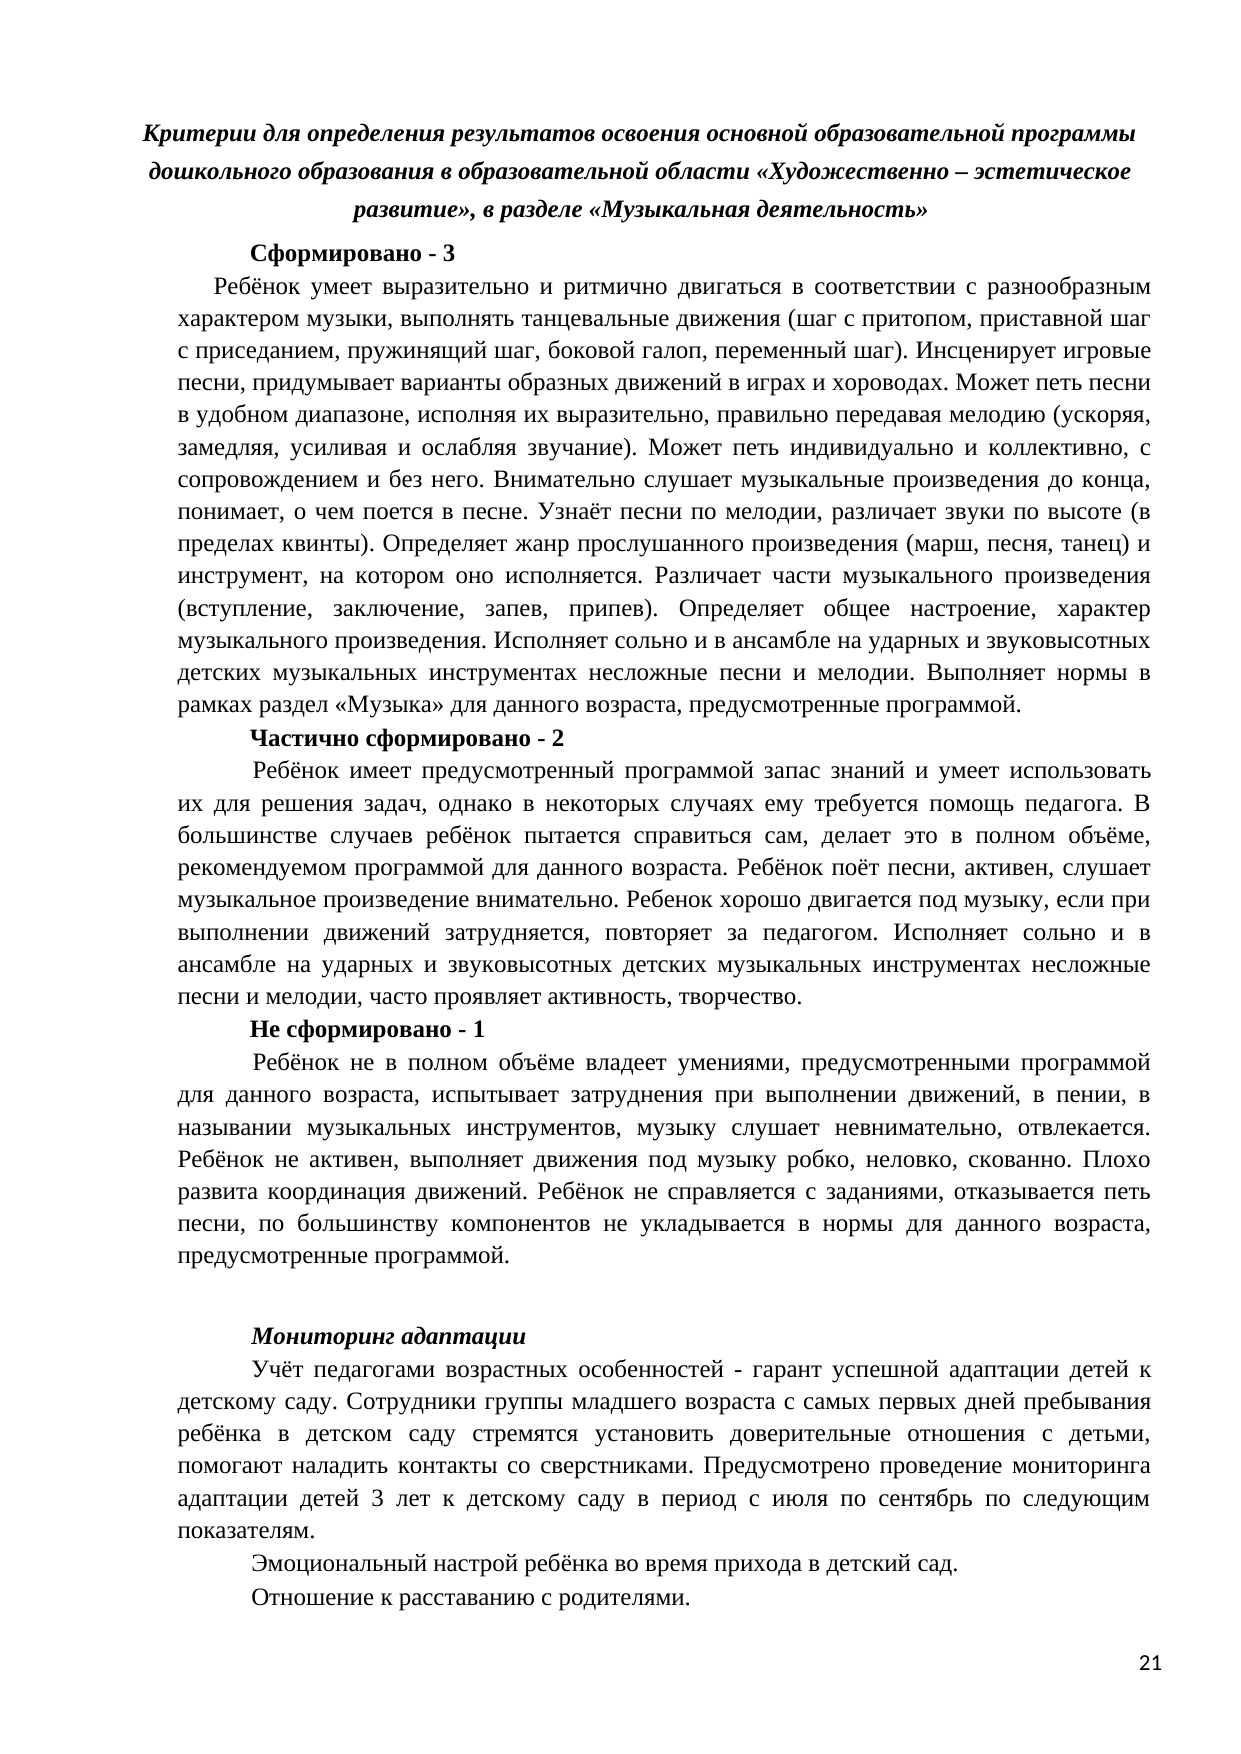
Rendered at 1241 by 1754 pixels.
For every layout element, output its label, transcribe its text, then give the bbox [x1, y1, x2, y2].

subtitle Критерии для определения результатов освоения основной образовательной программы дошкольного образования в образовательной области «Художественно – эстетическое развитие», в разделе «Музыкальная деятельность» [129, 118, 1152, 223]
text Мониторинг адаптации [251, 1321, 1153, 1350]
text Отношение к расставанию с родителями. [251, 1582, 1152, 1611]
text Не сформировано - 1 [249, 1014, 1166, 1043]
text Ребёнок имеет предусмотренный программой запас знаний и умеет использовать их для решения задач, однако в некоторых случаях ему требуется помощь педагога. В большинстве случаев ребёнок пытается справиться сам, делает это в полном объёме, рекомендуемом программой для данного возраста. Ребёнок поёт песни, активен, слушает музыкальное произведение внимательно. Ребенок хорошо двигается под музыку, если при выполнении движений затрудняется, повторяет за педагогом. Исполняет сольно и в ансамбле на ударных и звуковысотных детских музыкальных инструментах несложные песни и мелодии, часто проявляет активность, творчество. [177, 756, 1152, 1010]
text Частично сформировано - 2 [249, 723, 1166, 752]
text Учёт педагогами возрастных особенностей - гарант успешной адаптации детей к детскому саду. Сотрудники группы младшего возраста с самых первых дней пребывания ребёнка в детском саду стремятся установить доверительные отношения с детьми, помогают наладить контакты со сверстниками. Предусмотрено проведение мониторинга адаптации детей 3 лет к детскому саду в период с июля по сентябрь по следующим показателям. [177, 1354, 1152, 1544]
text Ребёнок умеет выразительно и ритмично двигаться в соответствии с разнообразным характером музыки, выполнять танцевальные движения (шаг с притопом, приставной шаг с приседанием, пружинящий шаг, боковой галоп, переменный шаг). Инсценирует игровые песни, придумывает варианты образных движений в играх и хороводах. Может петь песни в удобном диапазоне, исполняя их выразительно, правильно передавая мелодию (ускоряя, замедляя, усиливая и ослабляя звучание). Может петь индивидуально и коллективно, с сопровождением и без него. Внимательно слушает музыкальные произведения до конца, понимает, о чем поется в песне. Узнаёт песни по мелодии, различает звуки по высоте (в пределах квинты). Определяет жанр прослушанного произведения (марш, песня, танец) и инструмент, на котором оно исполняется. Различает части музыкального произведения (вступление, заключение, запев, припев). Определяет общее настроение, характер музыкального произведения. Исполняет сольно и в ансамбле на ударных и звуковысотных детских музыкальных инструментах несложные песни и мелодии. Выполняет нормы в рамках раздел «Музыка» для данного возраста, предусмотренные программой. [177, 271, 1152, 718]
text Ребёнок не в полном объёме владеет умениями, предусмотренными программой для данного возраста, испытывает затруднения при выполнении движений, в пении, в назывании музыкальных инструментов, музыку слушает невнимательно, отвлекается. Ребёнок не активен, выполняет движения под музыку робко, неловко, скованно. Плохо развита координация движений. Ребёнок не справляется с заданиями, отказывается петь песни, по большинству компонентов не укладывается в нормы для данного возраста, предусмотренные программой. [177, 1047, 1152, 1269]
text Эмоциональный настрой ребёнка во время прихода в детский сад. [251, 1548, 1152, 1577]
text Сформировано - 3 [249, 238, 1166, 267]
